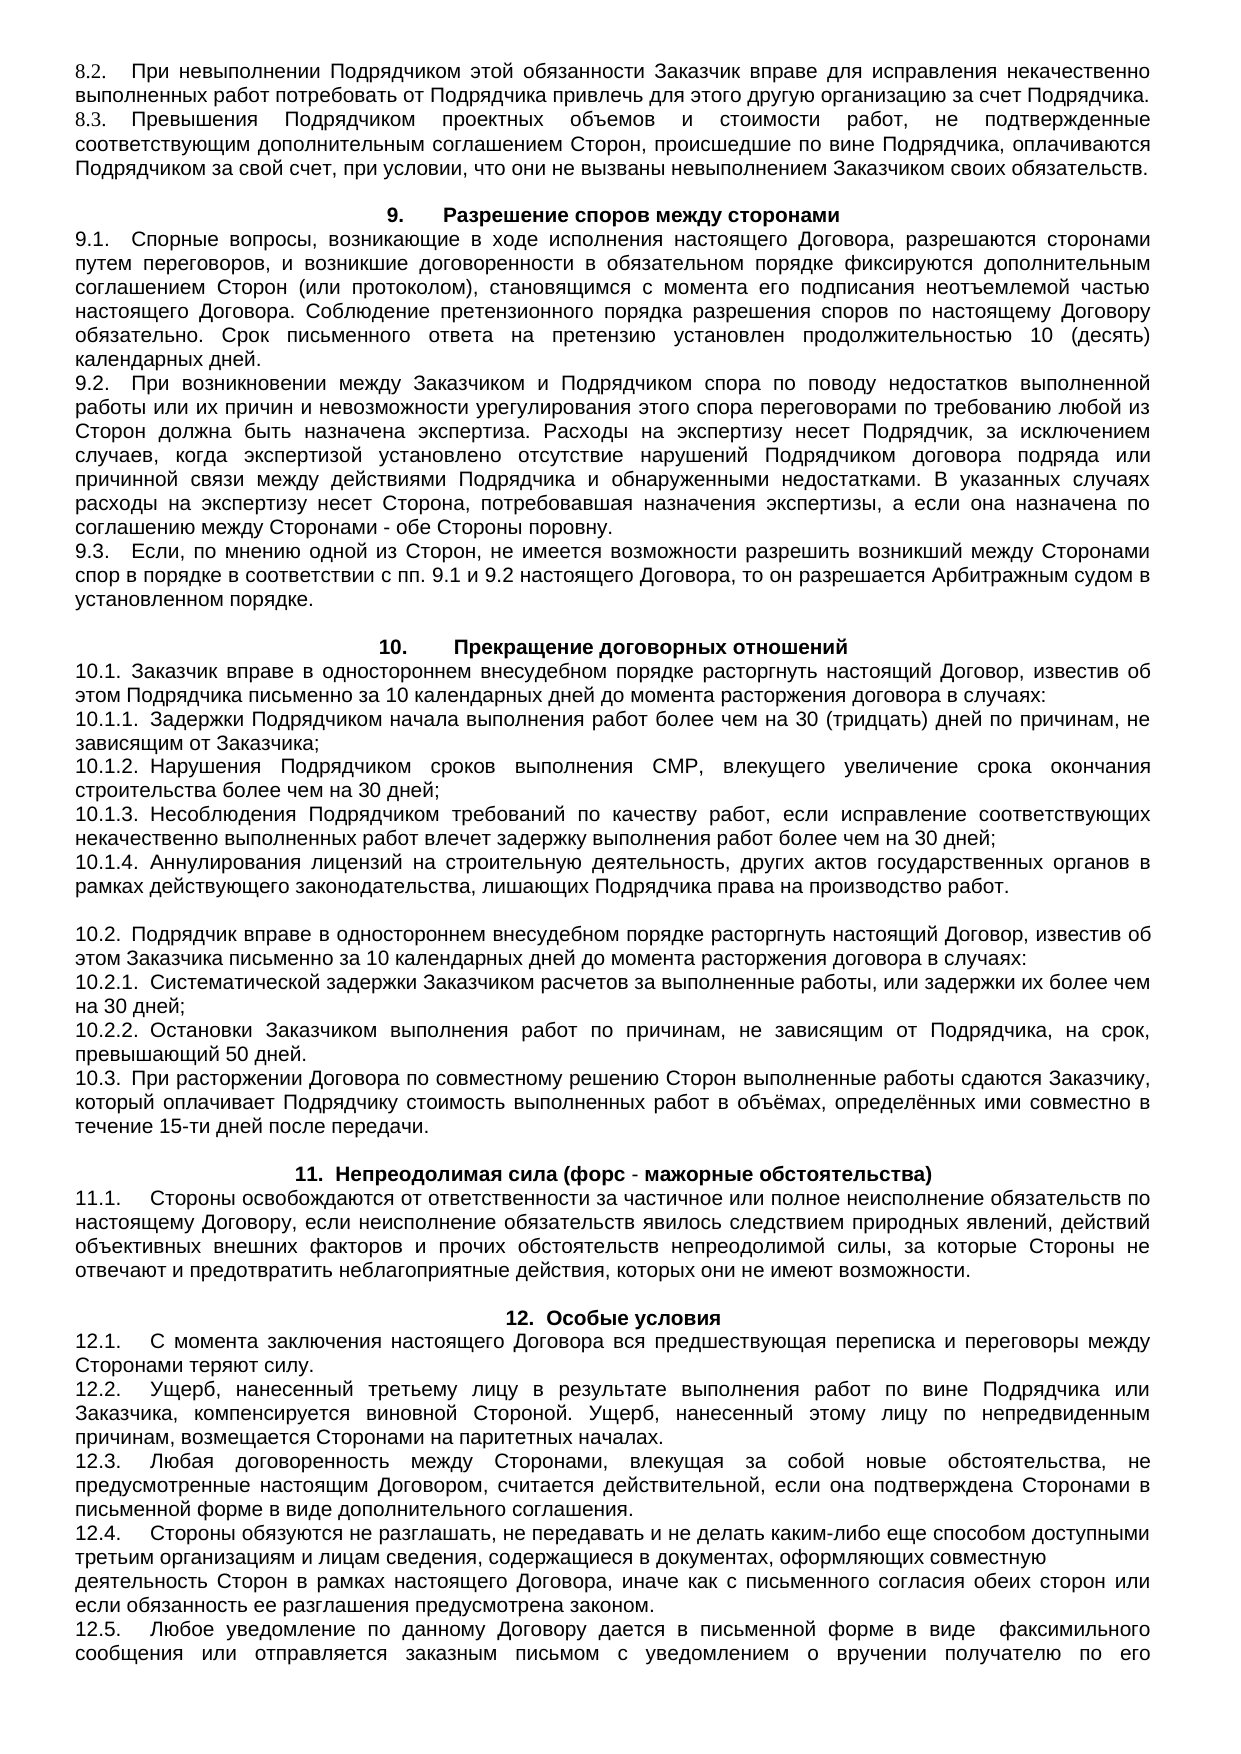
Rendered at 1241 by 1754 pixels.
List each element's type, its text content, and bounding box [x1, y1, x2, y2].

list Систематической задержки Заказчиком расчетов за выполненные работы, или задержки их более чем на 30 дней; [75, 970, 1152, 1018]
text деятельность Сторон в рамках настоящего Договора, иначе как с письменного согласия обеих сторон или если обязанность ее разглашения предусмотрена законом. [75, 1569, 1152, 1617]
list Прекращение договорных отношений [75, 634, 1152, 658]
list Ущерб, нанесенный третьему лицу в результате выполнения работ по вине Подрядчика или Заказчика, компенсируется виновной Стороной. Ущерб, нанесенный этому лицу по непредвиденным причинам, возмещается Сторонами на паритетных началах. [75, 1377, 1152, 1449]
list Если, по мнению одной из Сторон, не имеется возможности разрешить возникший между Сторонами спор в порядке в соответствии с пп. 9.1 и 9.2 настоящего Договора, то он разрешается Арбитражным судом в установленном порядке. [75, 539, 1152, 611]
list Задержки Подрядчиком начала выполнения работ более чем на 30 (тридцать) дней по причинам, не зависящим от Заказчика; [75, 706, 1152, 754]
list Любая договоренность между Сторонами, влекущая за собой новые обстоятельства, не предусмотренные настоящим Договором, считается действительной, если она подтверждена Сторонами в письменной форме в виде дополнительного соглашения. [75, 1449, 1152, 1521]
list Аннулирования лицензий на строительную деятельность, других актов государственных органов в рамках действующего законодательства, лишающих Подрядчика права на производство работ. [75, 850, 1152, 898]
list Спорные вопросы, возникающие в ходе исполнения настоящего Договора, разрешаются сторонами путем переговоров, и возникшие договоренности в обязательном порядке фиксируются дополнительным соглашением Сторон (или протоколом), становящимся с момента его подписания неотъемлемой частью настоящего Договора. Соблюдение претензионного порядка разрешения споров по настоящему Договору обязательно. Срок письменного ответа на претензию установлен продолжительностью 10 (десять) календарных дней. [75, 227, 1152, 371]
list Разрешение споров между сторонами [75, 203, 1152, 227]
list Несоблюдения Подрядчиком требований по качеству работ, если исправление соответствующих некачественно выполненных работ влечет задержку выполнения работ более чем на 30 дней; [75, 802, 1152, 850]
list При возникновении между Заказчиком и Подрядчиком спора по поводу недостатков выполненной работы или их причин и невозможности урегулирования этого спора переговорами по требованию любой из Сторон должна быть назначена экспертиза. Расходы на экспертизу несет Подрядчик, за исключением случаев, когда экспертизой установлено отсутствие нарушений Подрядчиком договора подряда или причинной связи между действиями Подрядчика и обнаруженными недостатками. В указанных случаях расходы на экспертизу несет Сторона, потребовавшая назначения экспертизы, а если она назначена по соглашению между Сторонами - обе Стороны поровну. [75, 371, 1152, 539]
list Непреодолимая сила (форс - мажорные обстоятельства) [75, 1162, 1152, 1186]
list Подрядчик вправе в одностороннем внесудебном порядке расторгнуть настоящий Договор, известив об этом Заказчика письменно за 10 календарных дней до момента расторжения договора в случаях: [75, 922, 1152, 970]
list С момента заключения настоящего Договора вся предшествующая переписка и переговоры между Сторонами теряют силу. [75, 1329, 1152, 1377]
list При невыполнении Подрядчиком этой обязанности Заказчик вправе для исправления некачественно выполненных работ потребовать от Подрядчика привлечь для этого другую организацию за счет Подрядчика. [75, 59, 1152, 107]
list Стороны освобождаются от ответственности за частичное или полное неисполнение обязательств по настоящему Договору, если неисполнение обязательств явилось следствием природных явлений, действий объективных внешних факторов и прочих обстоятельств непреодолимой силы, за которые Стороны не отвечают и предотвратить неблагоприятные действия, которых они не имеют возможности. [75, 1186, 1152, 1281]
list Заказчик вправе в одностороннем внесудебном порядке расторгнуть настоящий Договор, известив об этом Подрядчика письменно за 10 календарных дней до момента расторжения договора в случаях: [75, 658, 1152, 706]
list При расторжении Договора по совместному решению Сторон выполненные работы сдаются Заказчику, который оплачивает Подрядчику стоимость выполненных работ в объёмах, определённых ими совместно в течение 15-ти дней после передачи. [75, 1066, 1152, 1138]
list Превышения Подрядчиком проектных объемов и стоимости работ, не подтвержденные соответствующим дополнительным соглашением Сторон, происшедшие по вине Подрядчика, оплачиваются Подрядчиком за свой счет, при условии, что они не вызваны невыполнением Заказчиком своих обязательств. [75, 107, 1152, 179]
list Остановки Заказчиком выполнения работ по причинам, не зависящим от Подрядчика, на срок, превышающий 50 дней. [75, 1018, 1152, 1066]
list Нарушения Подрядчиком сроков выполнения СМР, влекущего увеличение срока окончания строительства более чем на 30 дней; [75, 754, 1152, 802]
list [75, 1617, 1152, 1665]
list Стороны обязуются не разглашать, не передавать и не делать каким-либо еще способом доступными третьим организациям и лицам сведения, содержащиеся в документах, оформляющих совместную [75, 1521, 1152, 1569]
list Особые условия [75, 1305, 1152, 1329]
